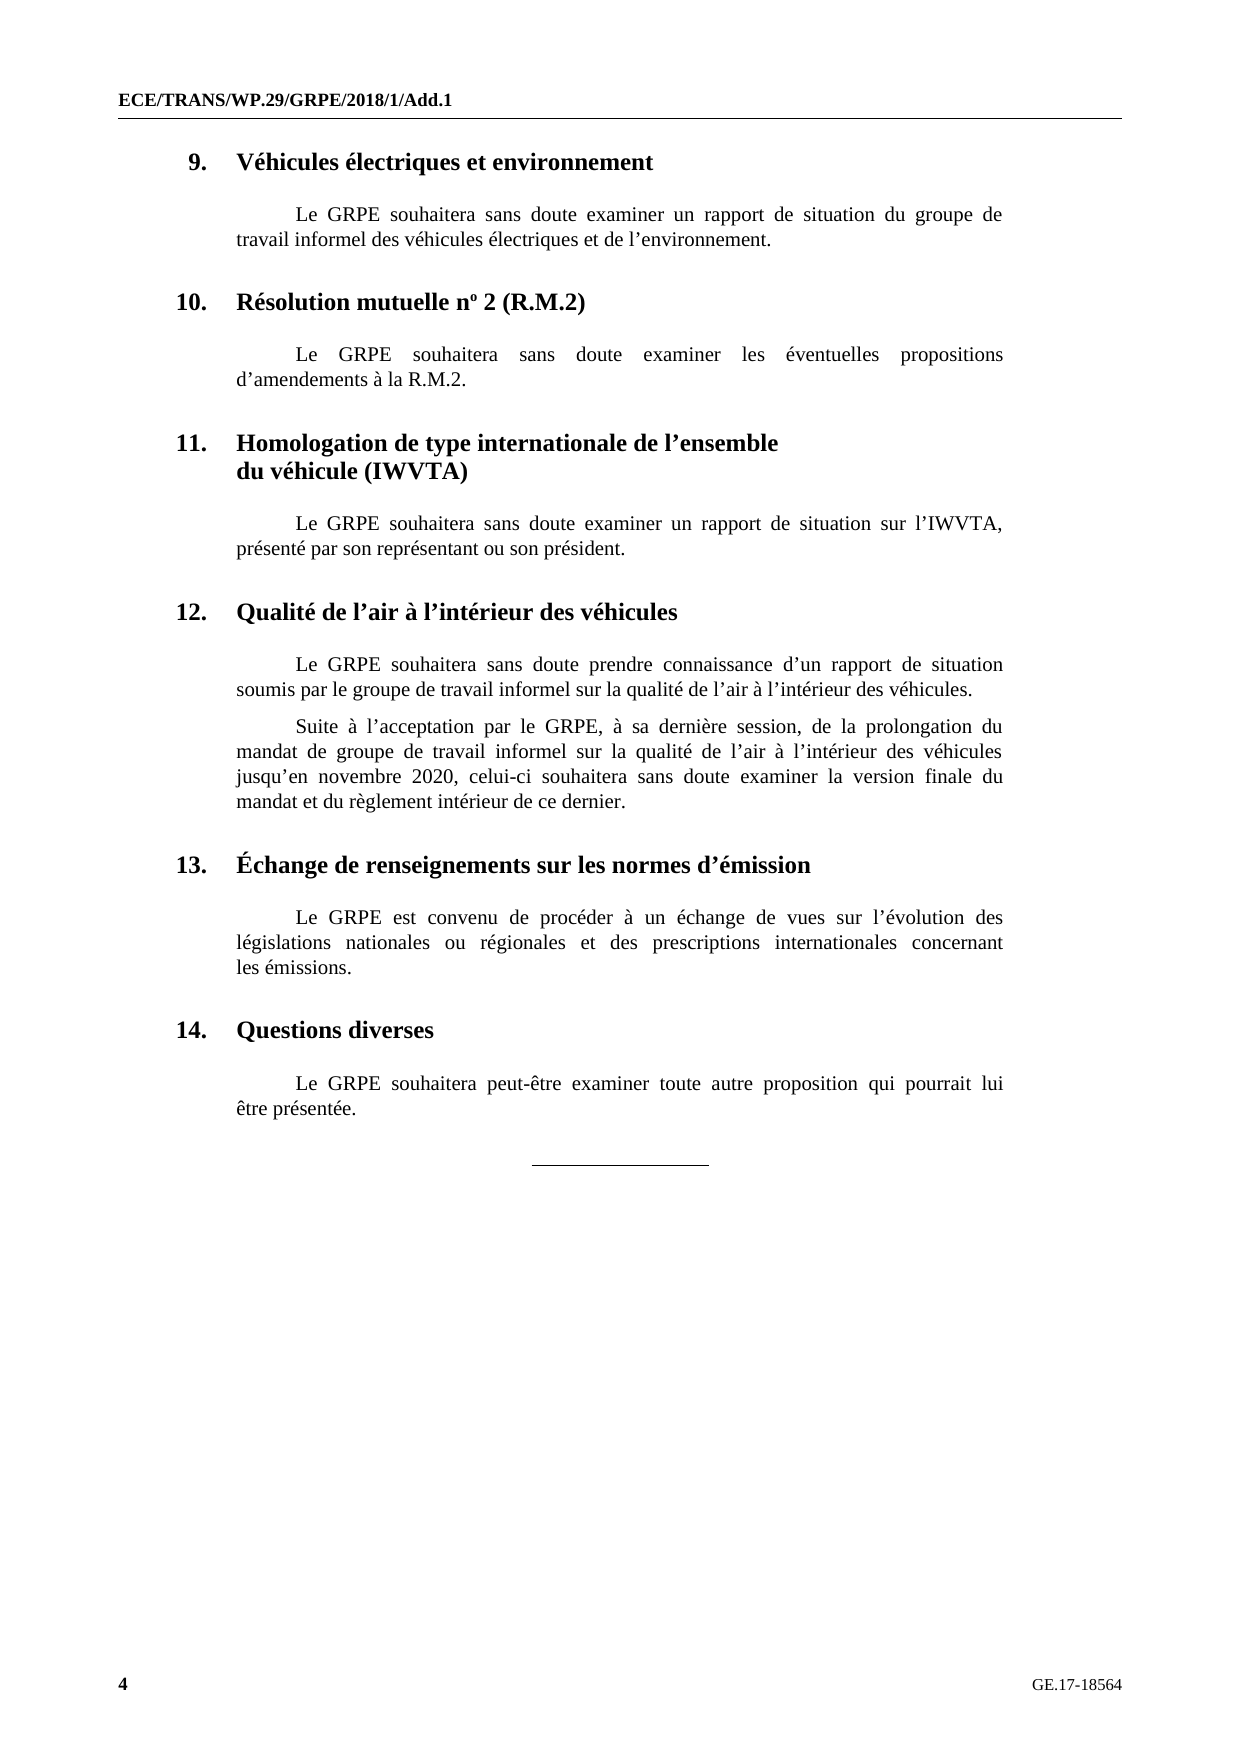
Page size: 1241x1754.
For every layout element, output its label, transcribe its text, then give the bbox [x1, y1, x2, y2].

text 9. Véhicules électriques et environnement [118, 148, 1004, 176]
text Le GRPE souhaitera sans doute examiner un rapport de situation du groupe de travail informel des véhicules électriques et de l’environnement. [236, 201, 1004, 251]
text Suite à l’acceptation par le GRPE, à sa dernière session, de la prolongation du mandat de groupe de travail informel sur la qualité de l’air à l’intérieur des véhicules jusqu’en novembre 2020, celui-ci souhaitera sans doute examiner la version finale du mandat et du règlement intérieur de ce dernier. [236, 713, 1004, 813]
text Le GRPE souhaitera sans doute examiner un rapport de situation sur l’IWVTA, présenté par son représentant ou son président. [236, 510, 1004, 560]
text Le GRPE souhaitera peut-être examiner toute autre proposition qui pourrait lui être présentée. [236, 1069, 1004, 1119]
text 14. Questions diverses [118, 1016, 1004, 1044]
text Le GRPE souhaitera sans doute examiner les éventuelles propositions d’amendements à la R.M.2. [236, 341, 1004, 391]
text Le GRPE est convenu de procéder à un échange de vues sur l’évolution des législations nationales ou régionales et des prescriptions internationales concernant les émissions. [236, 904, 1004, 979]
text 13. Échange de renseignements sur les normes d’émission [118, 851, 1004, 879]
text 12. Qualité de l’air à l’intérieur des véhicules [118, 598, 1004, 626]
text 11. Homologation de type internationale de l’ensemble du véhicule (IWVTA) [118, 429, 1004, 485]
text 10. Résolution mutuelle no 2 (R.M.2) [118, 288, 1004, 316]
text Le GRPE souhaitera sans doute prendre connaissance d’un rapport de situation soumis par le groupe de travail informel sur la qualité de l’air à l’intérieur des véhicules. [236, 651, 1004, 701]
